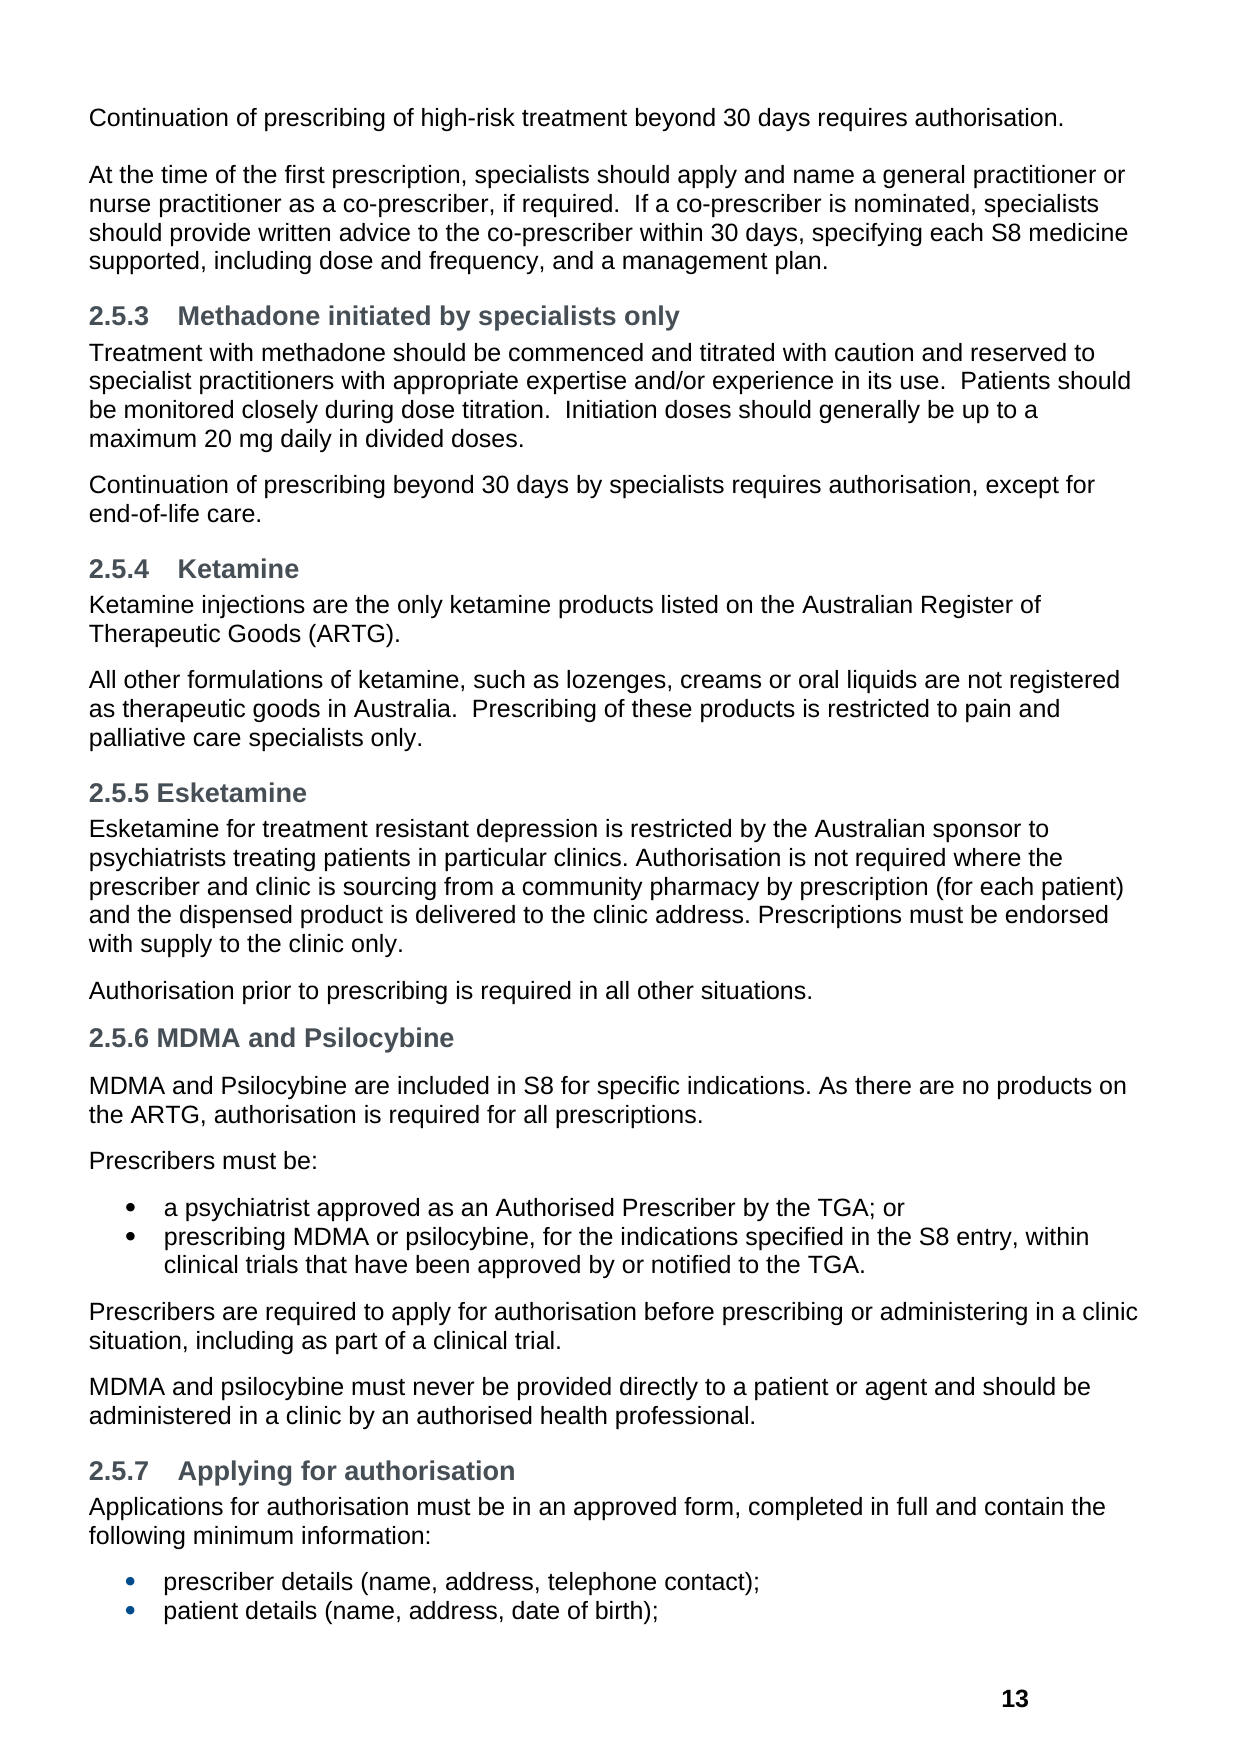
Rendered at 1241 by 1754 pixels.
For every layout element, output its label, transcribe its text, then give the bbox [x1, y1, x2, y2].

text MDMA and Psilocybine are included in S8 for specific indications. As there are no products on the ARTG, authorisation is required for all prescriptions. [89, 1071, 1152, 1129]
text Treatment with methadone should be commenced and titrated with caution and reserved to specialist practitioners with appropriate expertise and/or experience in its use. Patients should be monitored closely during dose titration. Initiation doses should generally be up to a maximum 20 mg daily in divided doses. [89, 338, 1152, 453]
text Continuation of prescribing beyond 30 days by specialists requires authorisation, except for end-of-life care. [89, 470, 1152, 528]
subtitle 2.5.3 Methadone initiated by specialists only [89, 300, 1152, 331]
text All other formulations of ketamine, such as lozenges, creams or oral liquids are not registered as therapeutic goods in Australia. Prescribing of these products is restricted to pain and palliative care specialists only. [89, 666, 1152, 752]
text Esketamine for treatment resistant depression is restricted by the Australian sponsor to psychiatrists treating patients in particular clinics. Authorisation is not required where the prescriber and clinic is sourcing from a community pharmacy by prescription (for each patient) and the dispensed product is delivered to the clinic address. Prescriptions must be endorsed with supply to the clinic only. [89, 814, 1152, 958]
list patient details (name, address, date of birth); [126, 1596, 1152, 1625]
list prescriber details (name, address, telephone contact); [126, 1567, 1152, 1596]
text MDMA and psilocybine must never be provided directly to a patient or agent and should be administered in a clinic by an authorised health professional. [89, 1372, 1152, 1430]
text Prescribers must be: [89, 1146, 1152, 1175]
text At the time of the first prescription, specialists should apply and name a general practitioner or nurse practitioner as a co-prescriber, if required. If a co-prescriber is nominated, specialists should provide written advice to the co-prescriber within 30 days, specifying each S8 medicine supported, including dose and frequency, and a management plan. [89, 160, 1152, 275]
list a psychiatrist approved as an Authorised Prescriber by the TGA; or [126, 1193, 1152, 1222]
subtitle 2.5.7 Applying for authorisation [89, 1455, 1152, 1486]
text Ketamine injections are the only ketamine products listed on the Australian Register of Therapeutic Goods (ARTG). [89, 590, 1152, 648]
text Continuation of prescribing of high-risk treatment beyond 30 days requires authorisation. [89, 103, 1173, 131]
text Authorisation prior to prescribing is required in all other situations. [89, 976, 1152, 1004]
text Prescribers are required to apply for authorisation before prescribing or administering in a clinic situation, including as part of a clinical trial. [89, 1297, 1152, 1354]
text 2.5.6 MDMA and Psilocybine [89, 1022, 1152, 1053]
subtitle 2.5.4 Ketamine [89, 553, 1152, 584]
text Applications for authorisation must be in an approved form, completed in full and contain the following minimum information: [89, 1492, 1152, 1550]
list prescribing MDMA or psilocybine, for the indications specified in the S8 entry, within clinical trials that have been approved by or notified to the TGA. [126, 1222, 1152, 1279]
subtitle 2.5.5 Esketamine [89, 777, 1152, 808]
